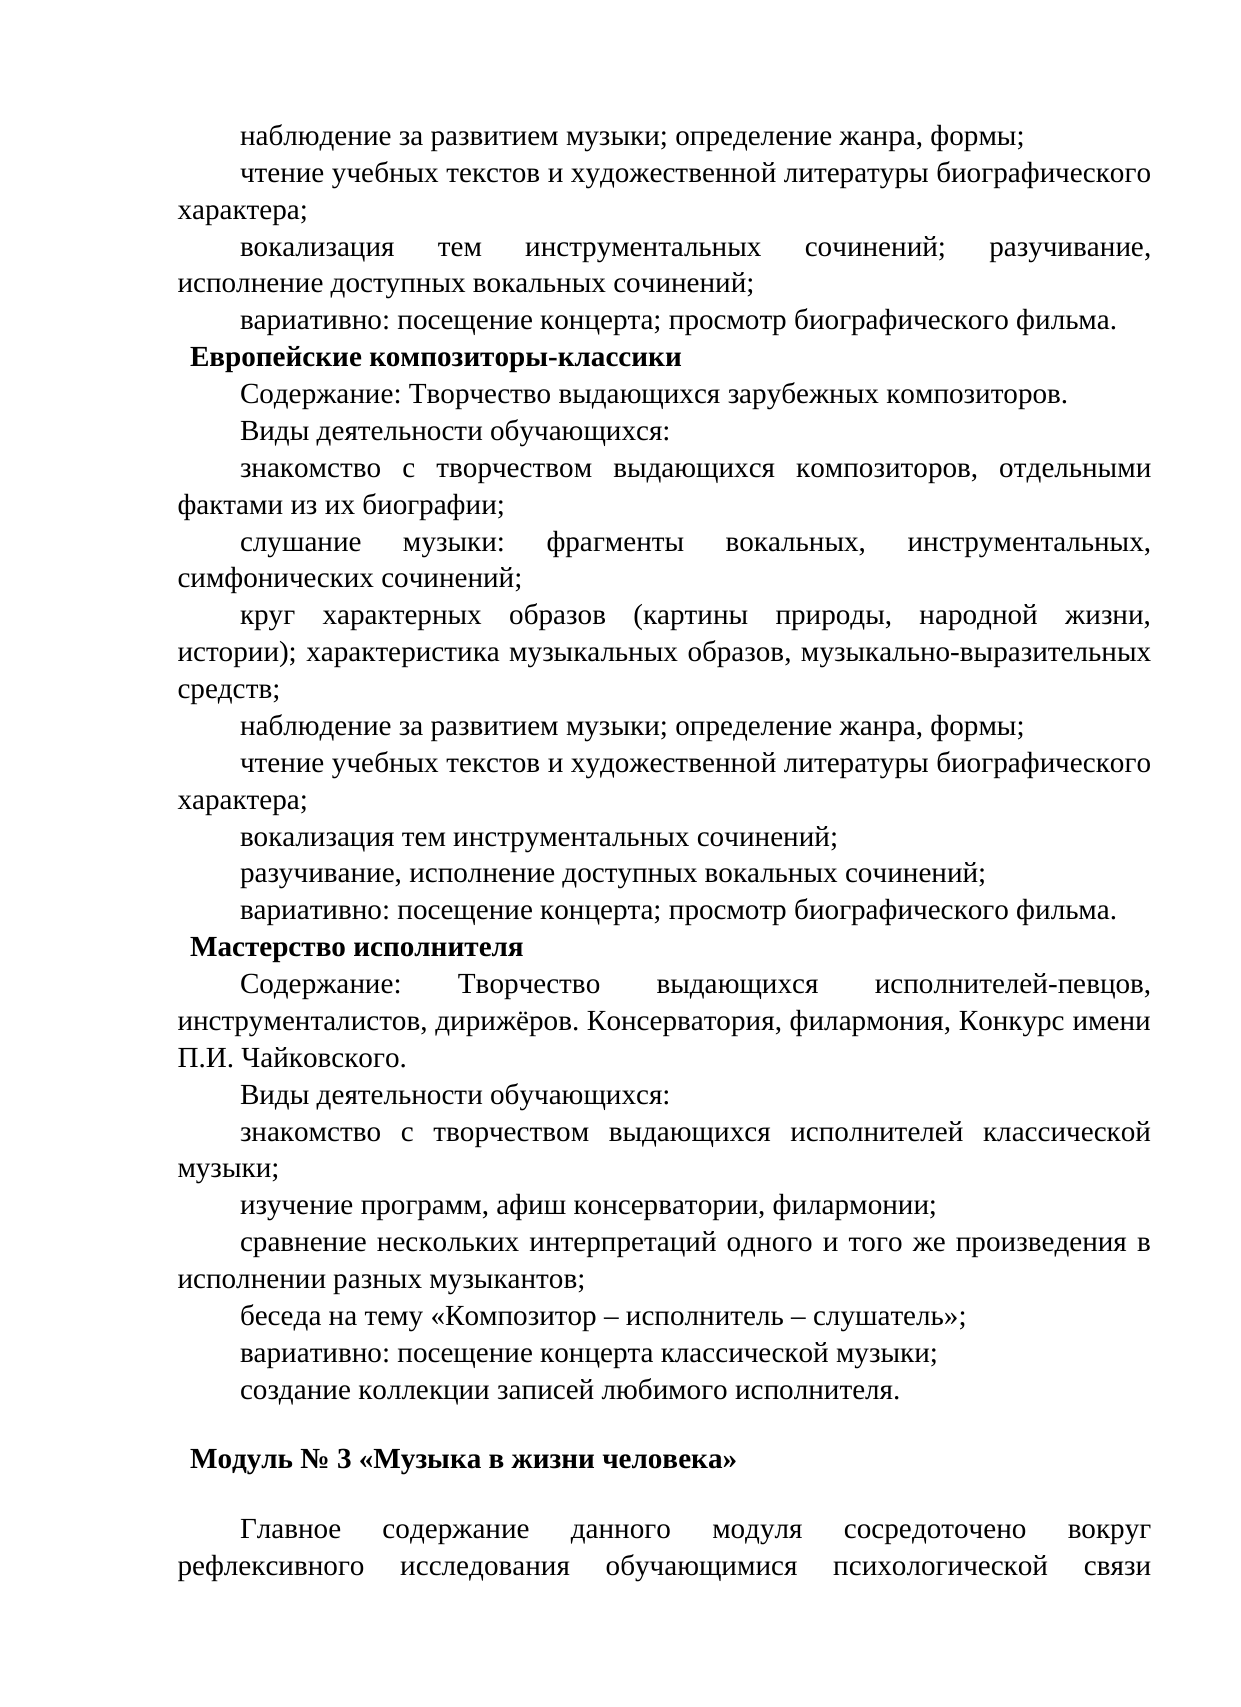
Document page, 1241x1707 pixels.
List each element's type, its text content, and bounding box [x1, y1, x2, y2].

text создание коллекции записей любимого исполнителя. [177, 1372, 1152, 1405]
text круг характерных образов (картины природы, народной жизни, истории); характеристика музыкальных образов, музыкально-выразительных средств; [177, 597, 1152, 705]
text наблюдение за развитием музыки; определение жанра, формы; [177, 708, 1152, 742]
text вариативно: посещение концерта; просмотр биографического фильма. [177, 302, 1152, 336]
text знакомство с творчеством выдающихся композиторов, отдельными фактами из их биографии; [177, 450, 1152, 520]
text чтение учебных текстов и художественной литературы биографического характера; [177, 155, 1152, 225]
text Модуль № 3 «Музыка в жизни человека» [190, 1441, 1152, 1474]
text сравнение нескольких интерпретаций одного и того же произведения в исполнении разных музыкантов; [177, 1224, 1152, 1295]
text вокализация тем инструментальных сочинений; разучивание, исполнение доступных вокальных сочинений; [177, 229, 1152, 299]
text изучение программ, афиш консерватории, филармонии; [177, 1187, 1152, 1221]
text наблюдение за развитием музыки; определение жанра, формы; [177, 118, 1152, 152]
text разучивание, исполнение доступных вокальных сочинений; [177, 856, 1152, 889]
text слушание музыки: фрагменты вокальных, инструментальных, симфонических сочинений; [177, 524, 1152, 594]
text беседа на тему «Композитор – исполнитель – слушатель»; [177, 1298, 1152, 1332]
text вариативно: посещение концерта классической музыки; [177, 1335, 1152, 1368]
text Виды деятельности обучающихся: [177, 1077, 1152, 1110]
text Содержание: Творчество выдающихся зарубежных композиторов. [177, 376, 1152, 410]
text вокализация тем инструментальных сочинений; [177, 819, 1152, 852]
text знакомство с творчеством выдающихся исполнителей классической музыки; [177, 1114, 1152, 1184]
text Мастерство исполнителя [190, 929, 1152, 963]
text Европейские композиторы-классики [190, 339, 1152, 373]
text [177, 1512, 1152, 1582]
text Виды деятельности обучающихся: [177, 413, 1152, 447]
text Содержание: Творчество выдающихся исполнителей-певцов, инструменталистов, дирижёров. Консерватория, филармония, Конкурс имени П.И. Чайковского. [177, 966, 1152, 1073]
text чтение учебных текстов и художественной литературы биографического характера; [177, 745, 1152, 815]
text вариативно: посещение концерта; просмотр биографического фильма. [177, 892, 1152, 926]
